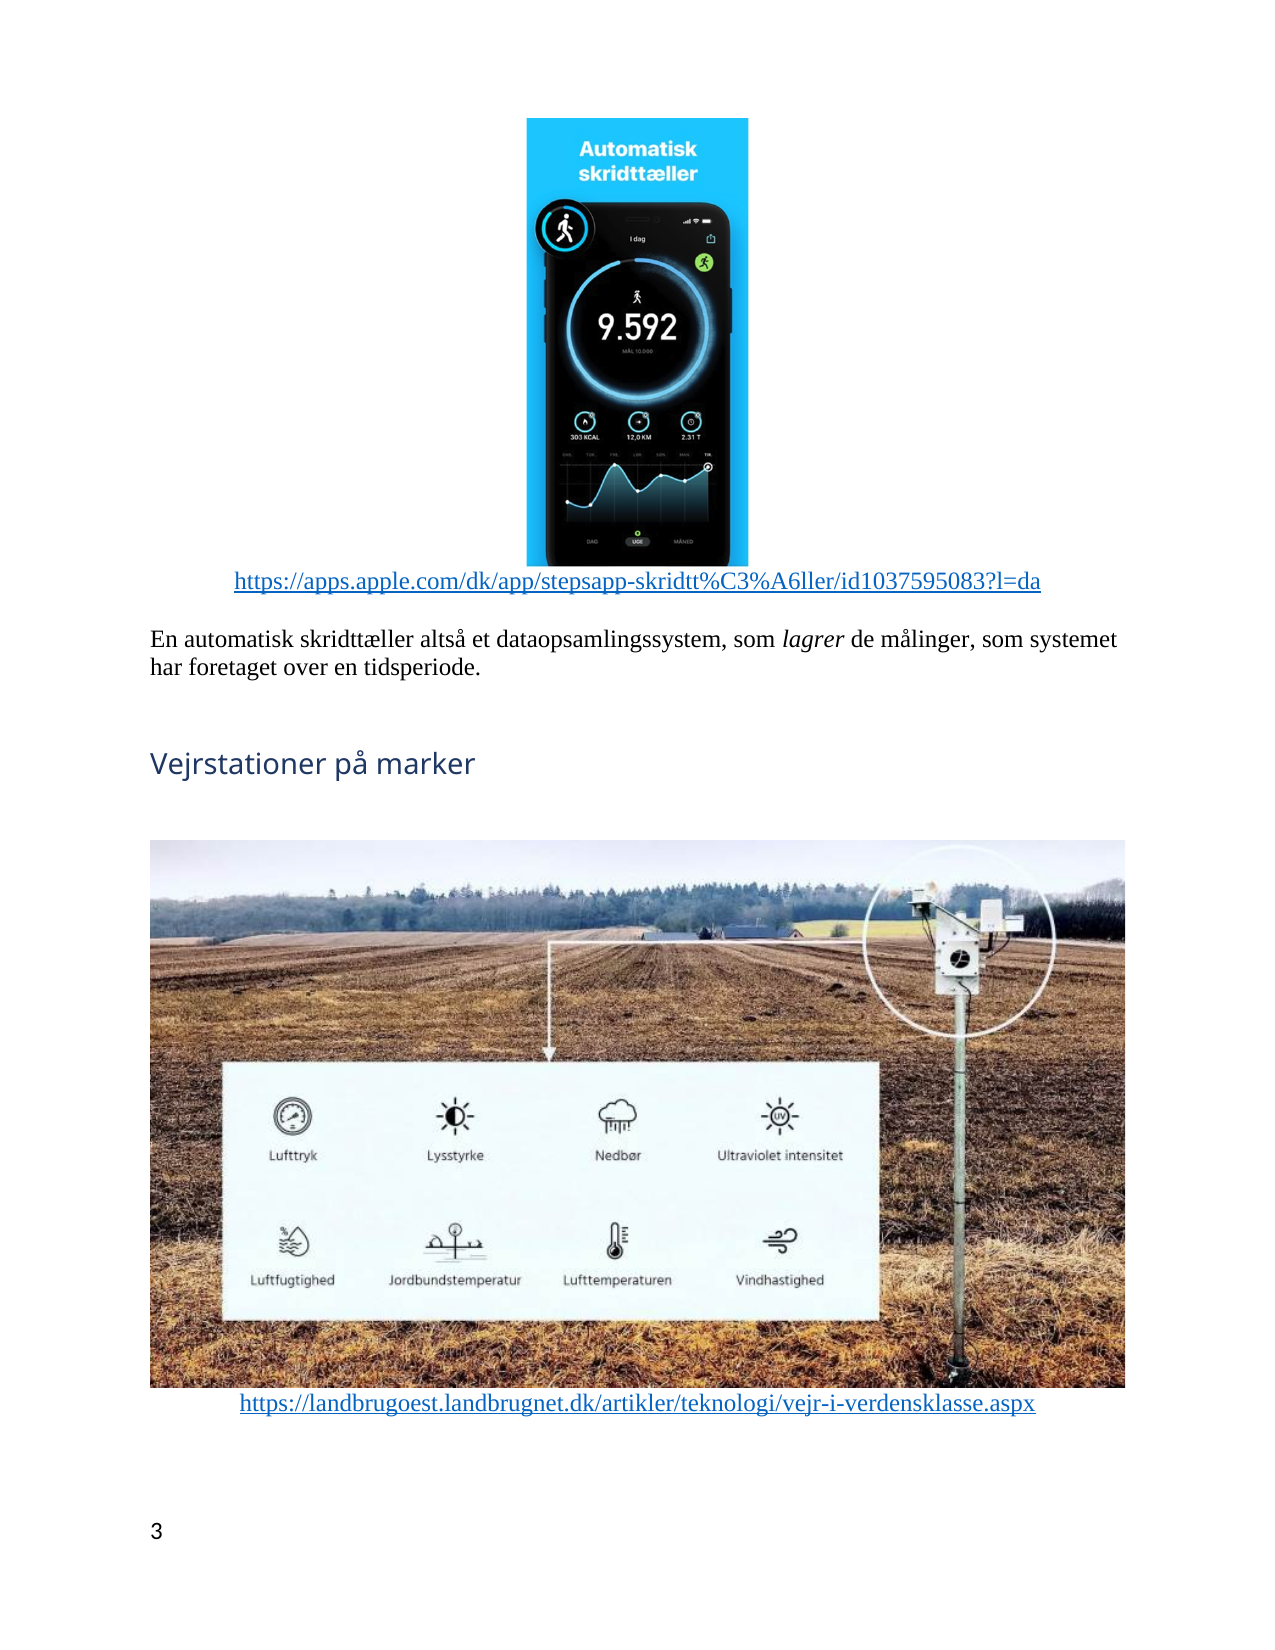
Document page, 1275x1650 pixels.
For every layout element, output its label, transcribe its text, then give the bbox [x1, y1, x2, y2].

text En automatisk skridttæller altså et dataopsamlingssystem, som lagrer de målinger, som systemet har foretaget over en tidsperiode. [150, 624, 1125, 681]
picture [526, 118, 749, 567]
picture [150, 840, 1125, 1388]
text https://landbrugoest.landbrugnet.dk/artikler/teknologi/vejr-i-verdensklasse.aspx [150, 1388, 1125, 1417]
subtitle Vejrstationer på marker [150, 743, 1125, 783]
text https://apps.apple.com/dk/app/stepsapp-skridtt%C3%A6ller/id1037595083?l=da [150, 566, 1125, 595]
